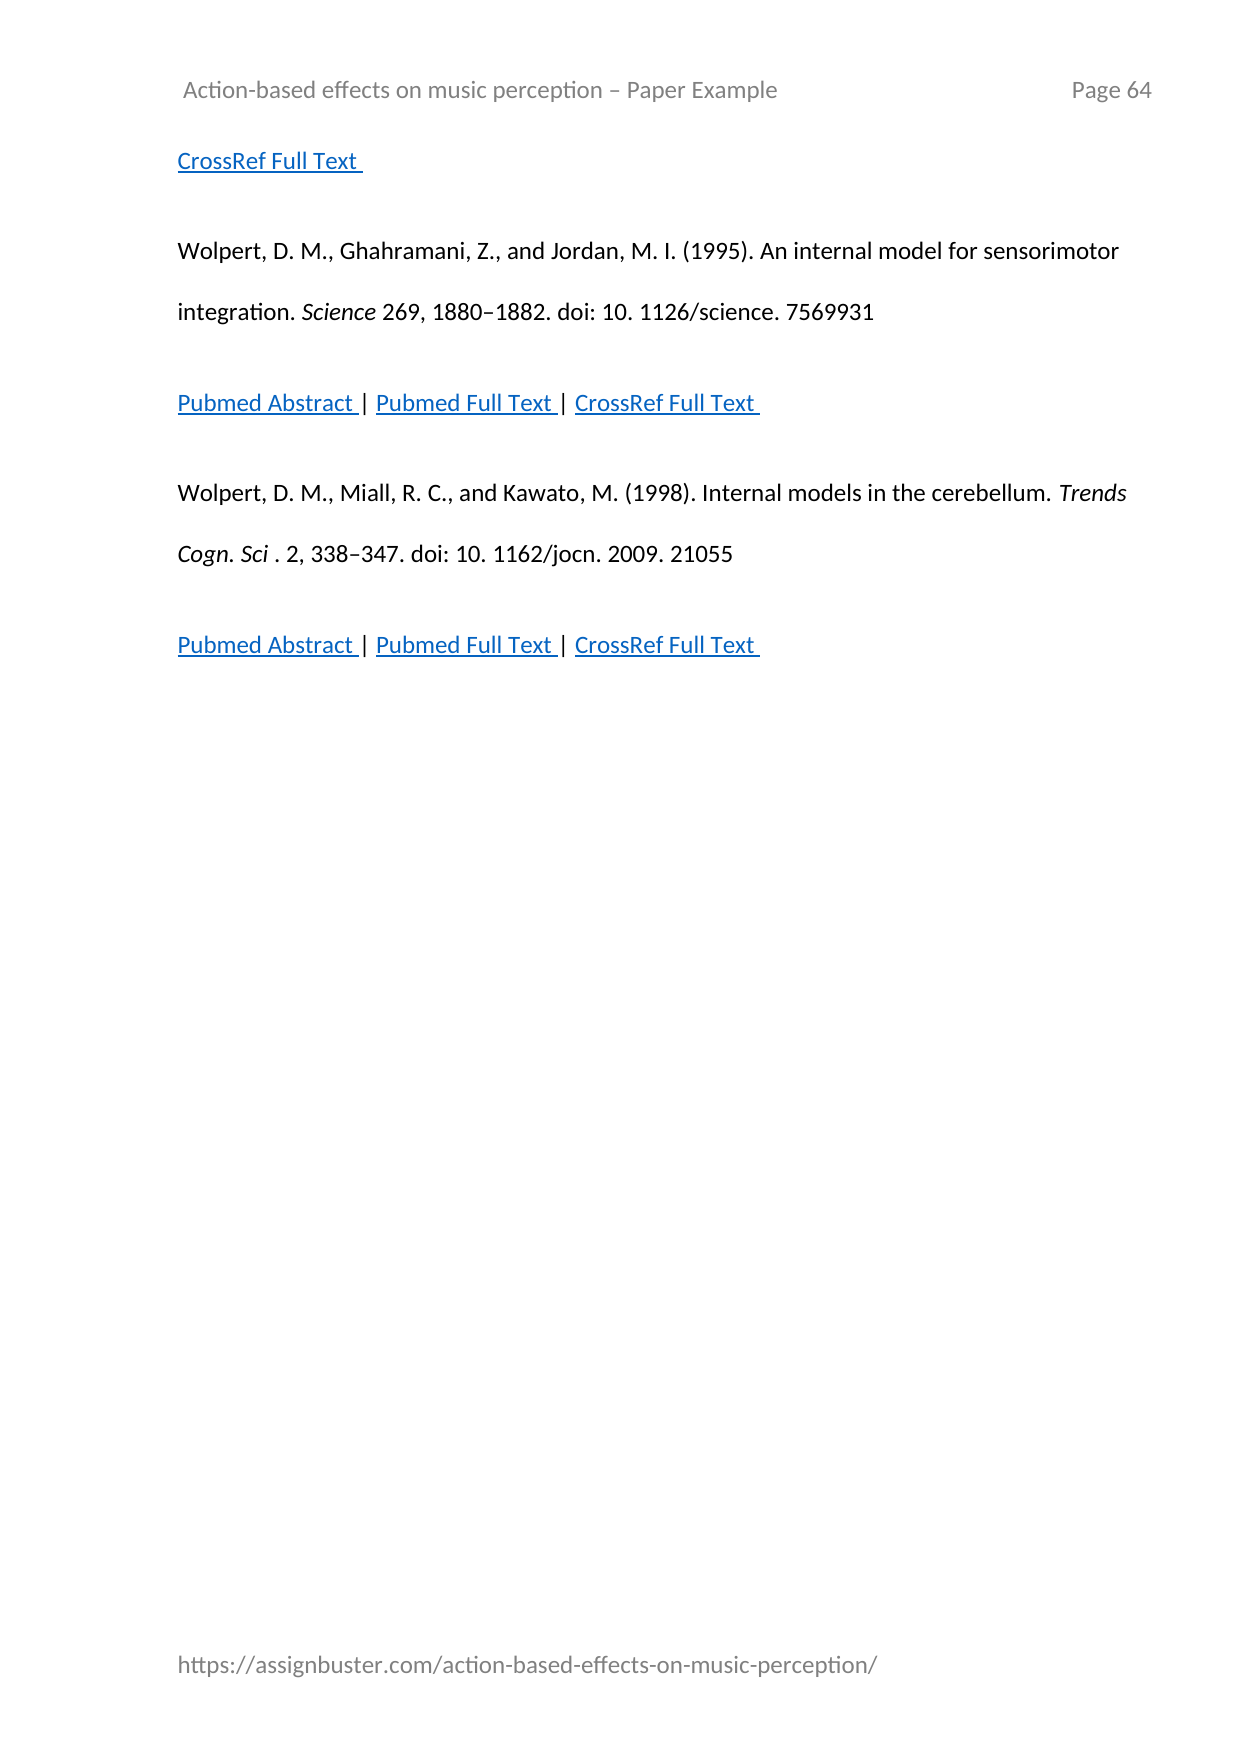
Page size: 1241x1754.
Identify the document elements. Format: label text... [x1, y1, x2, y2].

text Wolpert, D. M., Ghahramani, Z., and Jordan, M. I. (1995). An internal model for sensorimotor integration. Science 269, 1880–1882. doi: 10. 1126/science. 7569931 [177, 236, 1152, 327]
text Pubmed Abstract | Pubmed Full Text | CrossRef Full Text [177, 629, 1152, 660]
text Wolpert, D. M., Miall, R. C., and Kawato, M. (1998). Internal models in the cerebellum. Trends Cogn. Sci . 2, 338–347. doi: 10. 1162/jocn. 2009. 21055 [177, 478, 1152, 569]
text CrossRef Full Text [177, 145, 1152, 176]
text Pubmed Abstract | Pubmed Full Text | CrossRef Full Text [177, 387, 1152, 418]
